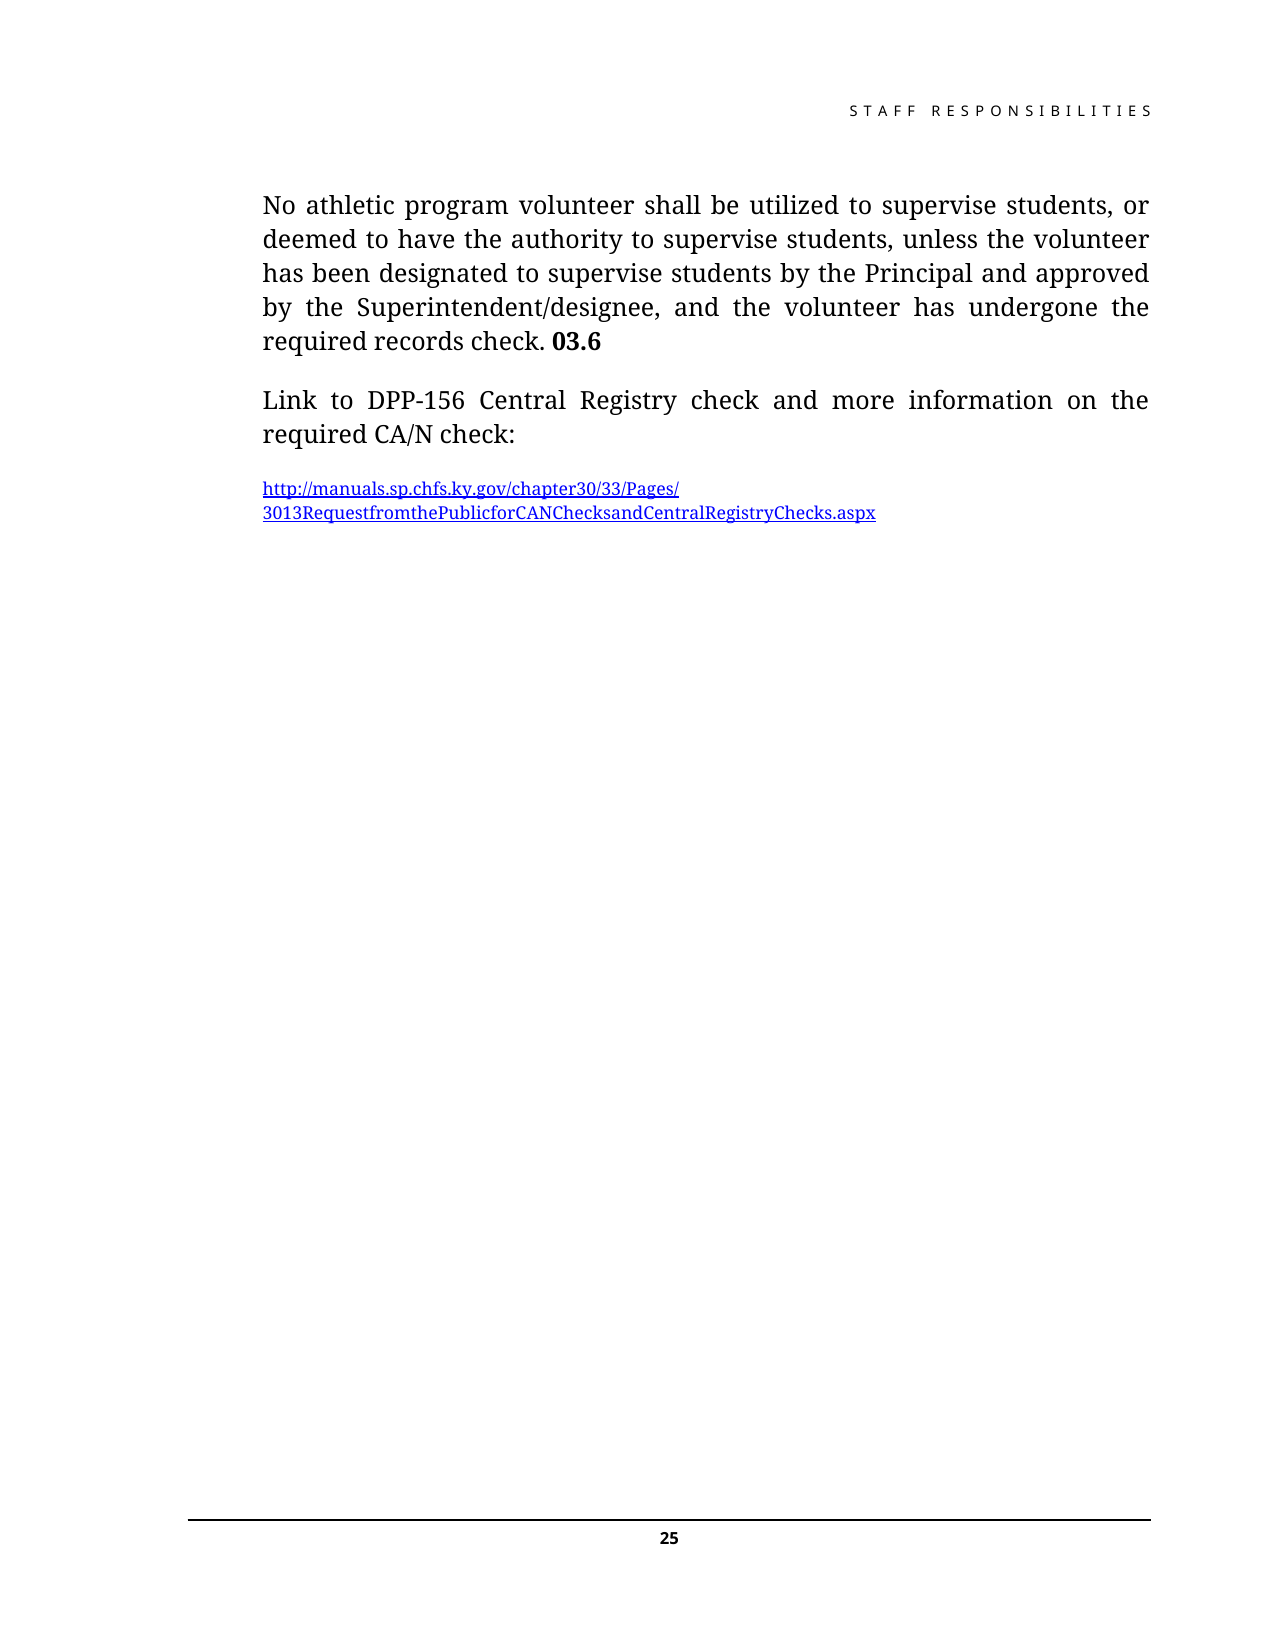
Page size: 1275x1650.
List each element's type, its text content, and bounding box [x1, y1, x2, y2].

text Link to DPP-156 Central Registry check and more information on the required CA/N check: [262, 383, 1151, 451]
text http://manuals.sp.chfs.ky.gov/chapter30/33/Pages/3013RequestfromthePublicforCANChecksandCentralRegistryChecks.aspx [262, 476, 1151, 524]
text No athletic program volunteer shall be utilized to supervise students, or deemed to have the authority to supervise students, unless the volunteer has been designated to supervise students by the Principal and approved by the Superintendent/designee, and the volunteer has undergone the required records check. 03.6 [262, 187, 1151, 358]
